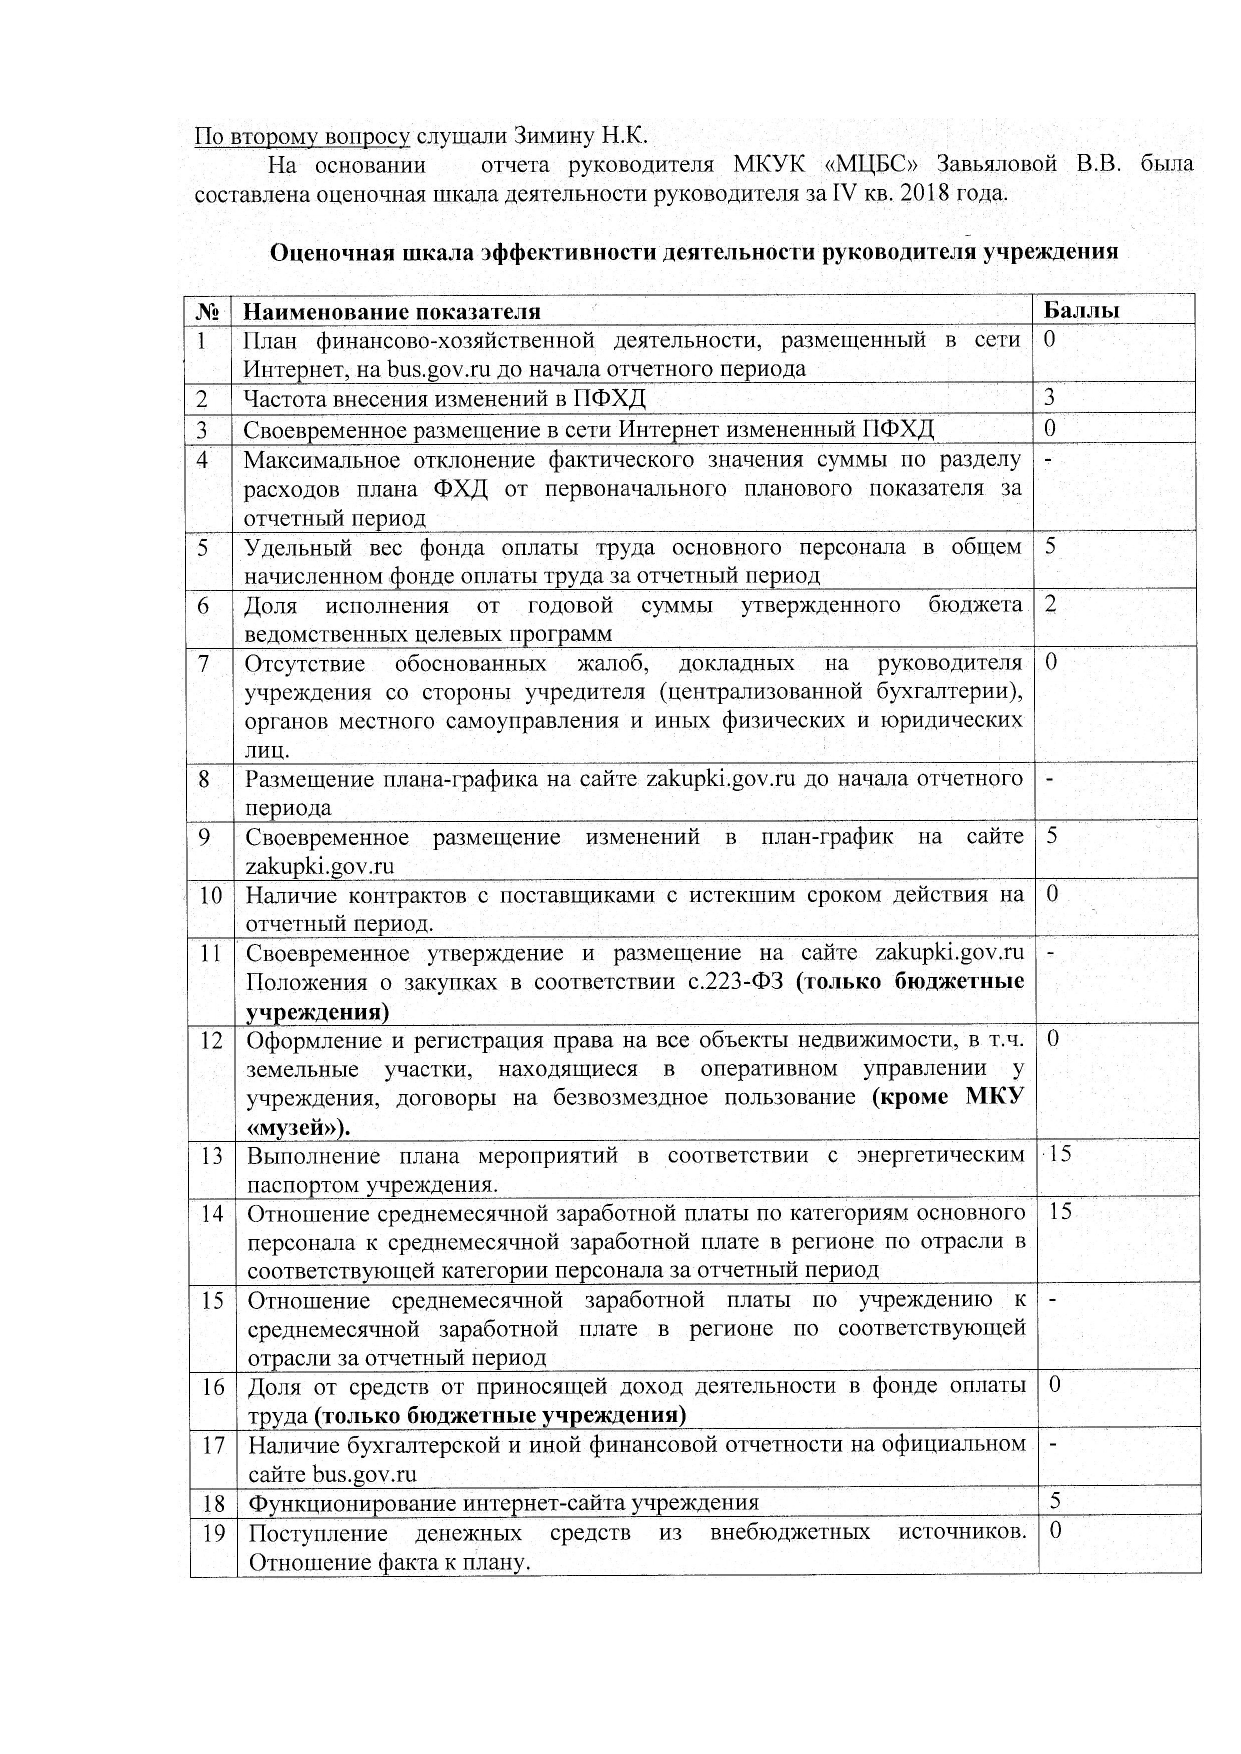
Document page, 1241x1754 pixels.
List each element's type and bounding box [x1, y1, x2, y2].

picture [177, 118, 1204, 1583]
